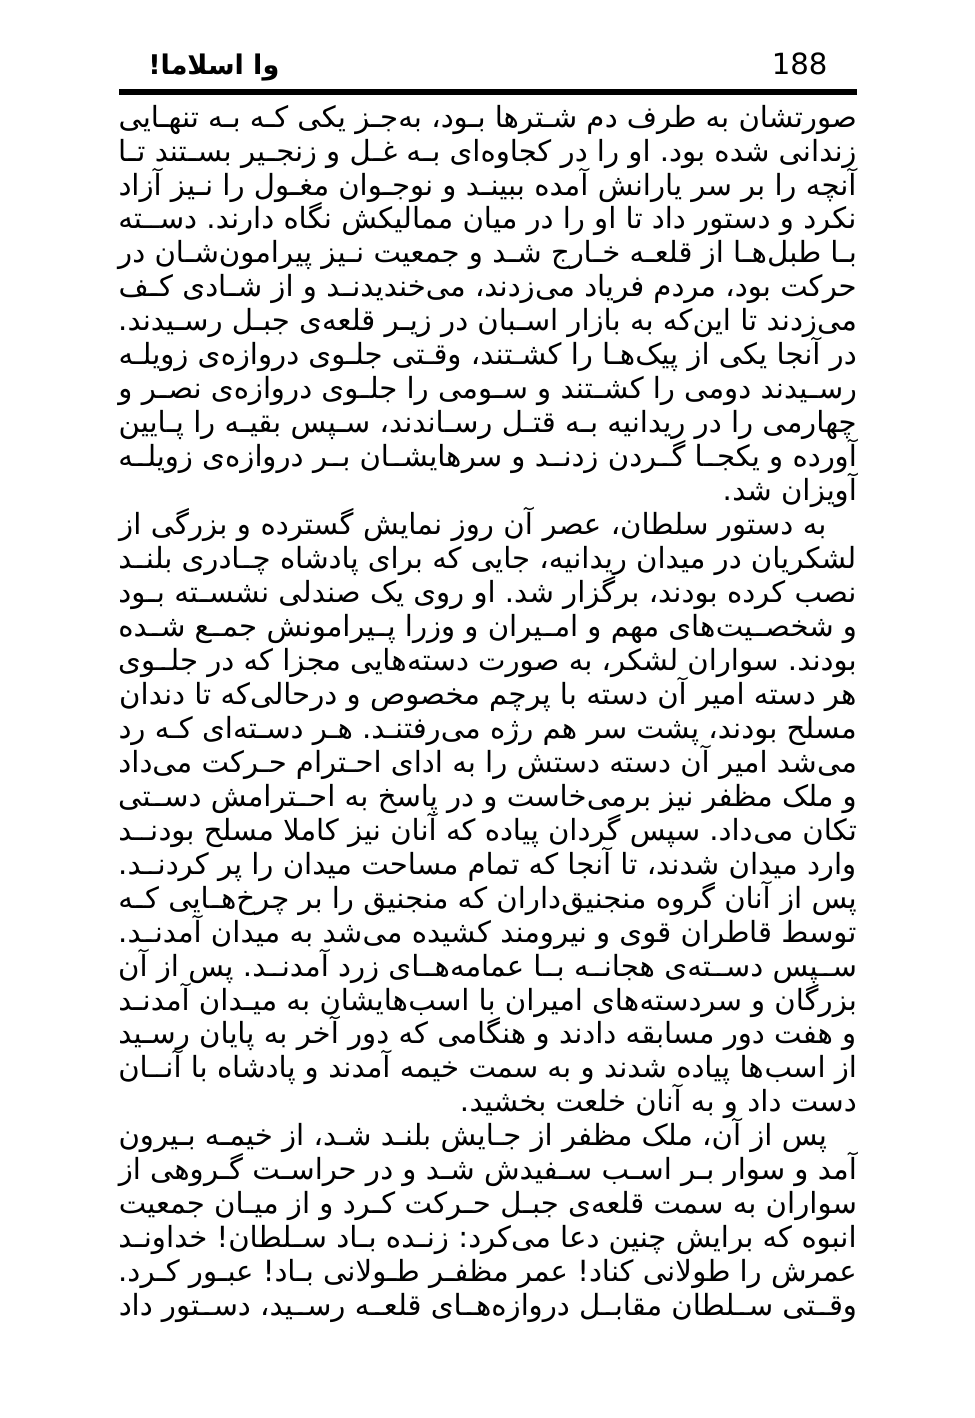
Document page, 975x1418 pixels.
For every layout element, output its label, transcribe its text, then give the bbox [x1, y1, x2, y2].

text به دستور سلطان، عصر آن روز نمایش گسترده و بزرگی از لشکریان در میدان ریدانیه، جایی که برای پادشاه چادری بلند نصب کرده بودند، برگزار شد. او روی یک صندلی نشسته بود و شخصیت‌های مهم و امیران و وزرا پیرامونش جمع شده بودند. سواران لشکر، به صورت دسته‌هایی مجزا که در جلوی هر دسته امیر آن دسته با پرچم مخصوص و درحالی‌که تا دندان مسلح بودند، پشت سر هم رژه می‌رفتند. هر دسته‌ای که رد می‌شد امیر آن دسته دستش را به ادای احترام حرکت می‌داد و ملک مظفر نیز برمی‌خاست و در پاسخ به احترامش دستی تکان می‌داد. سپس گردان پیاده که آنان نیز کاملا مسلح بودند وارد میدان شدند، تا آنجا که تمام مساحت میدان را پر کردند. پس از آنان گروه منجنیق‌داران که منجنیق را بر چرخ‌هایی که توسط قاطران قوی و نیرومند کشیده می‌شد به میدان آمدند. سپس دسته‌ی هجانه با عمامه‌های زرد آمدند. پس از آن بزرگان و سردسته‌های امیران با اسب‌هایشان به میدان آمدند و هفت دور مسابقه دادند و هنگامی که دور آخر به پایان رسید از اسب‌ها پیاده شدند و به سمت خیمه آمدند و پادشاه با آنان دست داد و به آنان خلعت بخشید. [118, 507, 857, 1119]
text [118, 1119, 857, 1322]
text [118, 100, 857, 507]
